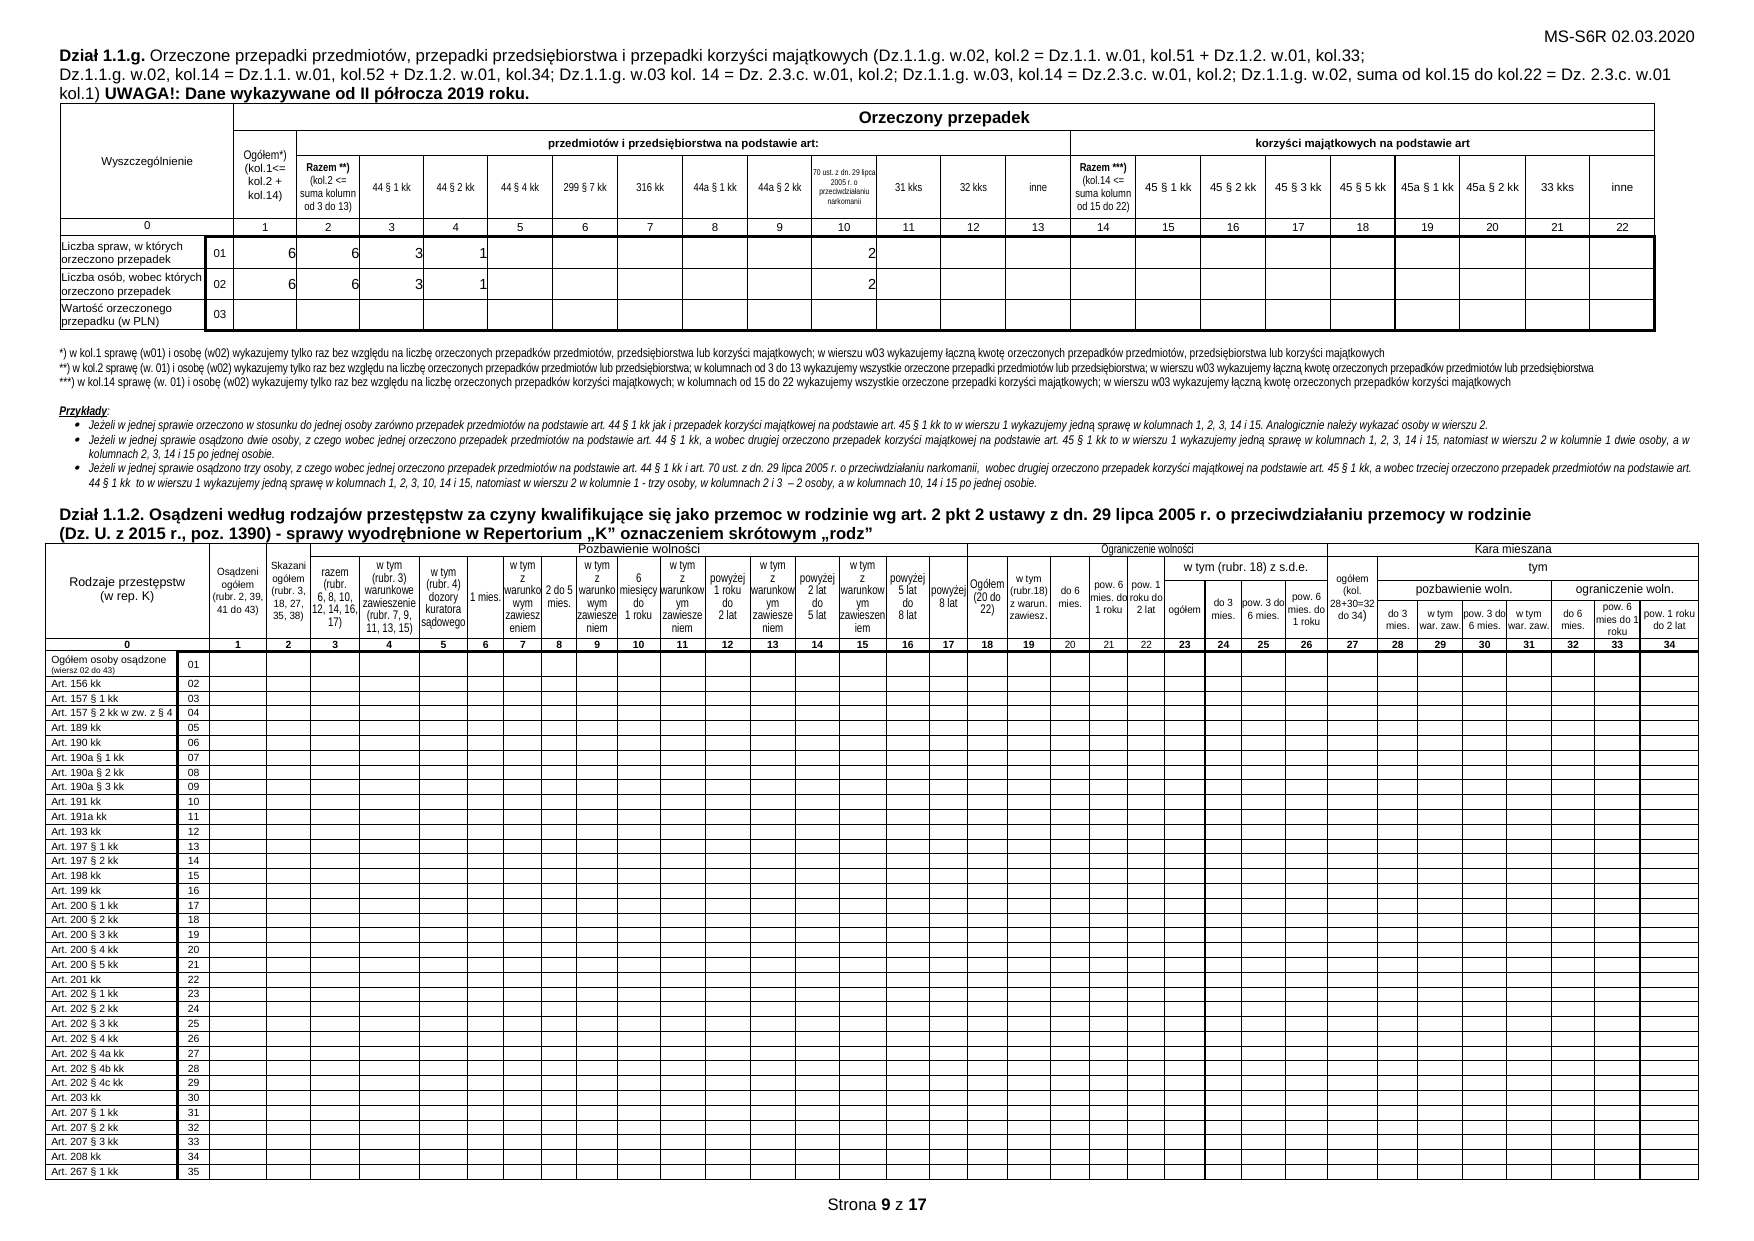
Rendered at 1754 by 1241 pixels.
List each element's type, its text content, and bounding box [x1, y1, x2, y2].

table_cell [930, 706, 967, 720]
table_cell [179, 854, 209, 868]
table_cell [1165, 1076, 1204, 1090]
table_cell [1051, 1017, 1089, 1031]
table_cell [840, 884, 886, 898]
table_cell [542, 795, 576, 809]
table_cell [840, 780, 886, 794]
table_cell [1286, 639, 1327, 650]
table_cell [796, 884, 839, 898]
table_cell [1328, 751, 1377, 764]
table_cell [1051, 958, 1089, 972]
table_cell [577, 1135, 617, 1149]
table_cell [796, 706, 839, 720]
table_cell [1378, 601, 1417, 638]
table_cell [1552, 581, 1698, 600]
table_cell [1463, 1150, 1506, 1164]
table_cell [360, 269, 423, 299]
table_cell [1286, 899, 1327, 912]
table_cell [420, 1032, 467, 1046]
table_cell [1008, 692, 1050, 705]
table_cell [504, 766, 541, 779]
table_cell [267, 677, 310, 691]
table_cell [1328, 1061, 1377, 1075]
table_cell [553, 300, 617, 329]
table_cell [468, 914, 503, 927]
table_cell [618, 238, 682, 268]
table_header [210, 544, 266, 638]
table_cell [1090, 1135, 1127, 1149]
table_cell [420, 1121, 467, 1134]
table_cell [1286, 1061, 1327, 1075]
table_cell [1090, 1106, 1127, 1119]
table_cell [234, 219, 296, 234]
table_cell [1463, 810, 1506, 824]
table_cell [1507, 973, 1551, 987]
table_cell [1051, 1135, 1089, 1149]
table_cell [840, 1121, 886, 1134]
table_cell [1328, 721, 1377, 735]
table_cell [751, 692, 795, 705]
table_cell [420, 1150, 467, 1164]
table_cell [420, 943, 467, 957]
text Dz.1.1.g. w.02, kol.14 = Dz.1.1. w.01, kol.52 + Dz.1.2. w.01, kol.34; Dz.1.1.g. w.03 kol. 14 = Dz. 2.3.c. w.01, kol.2; Dz.1.1.g. w.03, kol.14 = Dz.2.3.c. w.01, kol.2; Dz.1.1.g. w.02, suma od kol.15 do kol.22 = Dz. 2.3.c. w.01 kol.1) UWAGA!: Dane wykazywane od II półrocza 2019 roku. [59, 65, 1695, 103]
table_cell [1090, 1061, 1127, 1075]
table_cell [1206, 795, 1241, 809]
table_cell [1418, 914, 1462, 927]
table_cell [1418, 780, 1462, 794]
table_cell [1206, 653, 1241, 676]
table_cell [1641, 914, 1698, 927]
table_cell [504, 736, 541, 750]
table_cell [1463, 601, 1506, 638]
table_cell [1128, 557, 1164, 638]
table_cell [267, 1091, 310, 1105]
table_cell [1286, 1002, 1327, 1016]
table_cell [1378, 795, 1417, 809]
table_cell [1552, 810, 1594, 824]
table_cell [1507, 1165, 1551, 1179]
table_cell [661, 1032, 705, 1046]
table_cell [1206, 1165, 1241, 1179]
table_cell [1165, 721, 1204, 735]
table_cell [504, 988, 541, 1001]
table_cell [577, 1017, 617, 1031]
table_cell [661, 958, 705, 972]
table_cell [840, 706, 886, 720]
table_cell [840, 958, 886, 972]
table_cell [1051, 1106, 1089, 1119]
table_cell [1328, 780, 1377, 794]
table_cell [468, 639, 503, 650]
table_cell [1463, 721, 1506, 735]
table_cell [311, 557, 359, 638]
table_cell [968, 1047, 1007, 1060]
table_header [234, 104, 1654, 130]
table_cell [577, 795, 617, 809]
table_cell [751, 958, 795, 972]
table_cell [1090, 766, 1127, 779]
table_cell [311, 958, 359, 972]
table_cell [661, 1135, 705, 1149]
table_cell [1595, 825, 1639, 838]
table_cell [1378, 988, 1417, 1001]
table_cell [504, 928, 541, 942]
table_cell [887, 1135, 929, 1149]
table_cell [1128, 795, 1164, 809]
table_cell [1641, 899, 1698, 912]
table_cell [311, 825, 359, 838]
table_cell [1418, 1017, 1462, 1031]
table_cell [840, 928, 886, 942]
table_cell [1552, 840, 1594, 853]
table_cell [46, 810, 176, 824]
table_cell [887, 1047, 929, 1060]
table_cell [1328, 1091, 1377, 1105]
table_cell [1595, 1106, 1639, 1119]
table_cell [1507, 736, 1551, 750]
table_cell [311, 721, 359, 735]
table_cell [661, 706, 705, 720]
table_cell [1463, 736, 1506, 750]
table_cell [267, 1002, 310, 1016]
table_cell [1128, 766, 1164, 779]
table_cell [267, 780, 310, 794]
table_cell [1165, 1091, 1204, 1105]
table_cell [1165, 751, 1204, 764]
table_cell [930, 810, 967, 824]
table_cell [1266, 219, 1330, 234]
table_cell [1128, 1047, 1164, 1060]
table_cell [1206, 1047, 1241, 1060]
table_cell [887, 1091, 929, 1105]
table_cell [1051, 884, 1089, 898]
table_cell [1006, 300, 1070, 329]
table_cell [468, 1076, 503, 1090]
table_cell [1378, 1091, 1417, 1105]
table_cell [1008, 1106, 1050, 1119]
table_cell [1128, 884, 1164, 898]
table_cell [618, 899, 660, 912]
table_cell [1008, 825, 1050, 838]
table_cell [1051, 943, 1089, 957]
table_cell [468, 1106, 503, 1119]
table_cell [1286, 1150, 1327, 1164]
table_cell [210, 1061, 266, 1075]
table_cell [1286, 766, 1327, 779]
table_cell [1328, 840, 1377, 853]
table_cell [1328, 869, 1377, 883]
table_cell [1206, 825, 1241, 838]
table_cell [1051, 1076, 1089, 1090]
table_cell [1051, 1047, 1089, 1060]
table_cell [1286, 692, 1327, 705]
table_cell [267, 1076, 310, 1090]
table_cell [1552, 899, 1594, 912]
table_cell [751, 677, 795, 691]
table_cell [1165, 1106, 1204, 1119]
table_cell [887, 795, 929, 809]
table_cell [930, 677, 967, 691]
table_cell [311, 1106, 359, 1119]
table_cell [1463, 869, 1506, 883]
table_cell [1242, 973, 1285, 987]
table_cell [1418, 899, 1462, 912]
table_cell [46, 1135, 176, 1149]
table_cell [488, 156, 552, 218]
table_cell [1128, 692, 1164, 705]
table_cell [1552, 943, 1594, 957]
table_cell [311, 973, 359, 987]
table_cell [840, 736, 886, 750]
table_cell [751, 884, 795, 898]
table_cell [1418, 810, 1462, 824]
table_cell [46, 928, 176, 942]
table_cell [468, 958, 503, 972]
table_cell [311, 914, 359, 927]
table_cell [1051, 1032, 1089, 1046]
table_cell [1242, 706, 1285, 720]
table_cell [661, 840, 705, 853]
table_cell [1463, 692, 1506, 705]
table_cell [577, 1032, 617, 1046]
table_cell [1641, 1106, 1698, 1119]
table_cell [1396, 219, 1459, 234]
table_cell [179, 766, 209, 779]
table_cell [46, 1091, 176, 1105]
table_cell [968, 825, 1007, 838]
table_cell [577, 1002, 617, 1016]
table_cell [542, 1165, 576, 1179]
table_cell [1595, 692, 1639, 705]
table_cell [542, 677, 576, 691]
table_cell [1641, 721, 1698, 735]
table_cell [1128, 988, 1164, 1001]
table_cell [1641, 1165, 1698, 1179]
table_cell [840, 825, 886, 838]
list Jeżeli w jednej sprawie orzeczono w stosunku do jednej osoby zarówno przepadek przedmiotów na podstawie art. 44 § 1 kk jak i przepadek korzyści majątkowej na podstawie art. 45 § 1 kk to w wierszu 1 wykazujemy jedną sprawę w kolumnach 1, 2, 3, 14 i 15. Analogicznie należy wykazać osoby w wierszu 2. [74, 418, 1695, 432]
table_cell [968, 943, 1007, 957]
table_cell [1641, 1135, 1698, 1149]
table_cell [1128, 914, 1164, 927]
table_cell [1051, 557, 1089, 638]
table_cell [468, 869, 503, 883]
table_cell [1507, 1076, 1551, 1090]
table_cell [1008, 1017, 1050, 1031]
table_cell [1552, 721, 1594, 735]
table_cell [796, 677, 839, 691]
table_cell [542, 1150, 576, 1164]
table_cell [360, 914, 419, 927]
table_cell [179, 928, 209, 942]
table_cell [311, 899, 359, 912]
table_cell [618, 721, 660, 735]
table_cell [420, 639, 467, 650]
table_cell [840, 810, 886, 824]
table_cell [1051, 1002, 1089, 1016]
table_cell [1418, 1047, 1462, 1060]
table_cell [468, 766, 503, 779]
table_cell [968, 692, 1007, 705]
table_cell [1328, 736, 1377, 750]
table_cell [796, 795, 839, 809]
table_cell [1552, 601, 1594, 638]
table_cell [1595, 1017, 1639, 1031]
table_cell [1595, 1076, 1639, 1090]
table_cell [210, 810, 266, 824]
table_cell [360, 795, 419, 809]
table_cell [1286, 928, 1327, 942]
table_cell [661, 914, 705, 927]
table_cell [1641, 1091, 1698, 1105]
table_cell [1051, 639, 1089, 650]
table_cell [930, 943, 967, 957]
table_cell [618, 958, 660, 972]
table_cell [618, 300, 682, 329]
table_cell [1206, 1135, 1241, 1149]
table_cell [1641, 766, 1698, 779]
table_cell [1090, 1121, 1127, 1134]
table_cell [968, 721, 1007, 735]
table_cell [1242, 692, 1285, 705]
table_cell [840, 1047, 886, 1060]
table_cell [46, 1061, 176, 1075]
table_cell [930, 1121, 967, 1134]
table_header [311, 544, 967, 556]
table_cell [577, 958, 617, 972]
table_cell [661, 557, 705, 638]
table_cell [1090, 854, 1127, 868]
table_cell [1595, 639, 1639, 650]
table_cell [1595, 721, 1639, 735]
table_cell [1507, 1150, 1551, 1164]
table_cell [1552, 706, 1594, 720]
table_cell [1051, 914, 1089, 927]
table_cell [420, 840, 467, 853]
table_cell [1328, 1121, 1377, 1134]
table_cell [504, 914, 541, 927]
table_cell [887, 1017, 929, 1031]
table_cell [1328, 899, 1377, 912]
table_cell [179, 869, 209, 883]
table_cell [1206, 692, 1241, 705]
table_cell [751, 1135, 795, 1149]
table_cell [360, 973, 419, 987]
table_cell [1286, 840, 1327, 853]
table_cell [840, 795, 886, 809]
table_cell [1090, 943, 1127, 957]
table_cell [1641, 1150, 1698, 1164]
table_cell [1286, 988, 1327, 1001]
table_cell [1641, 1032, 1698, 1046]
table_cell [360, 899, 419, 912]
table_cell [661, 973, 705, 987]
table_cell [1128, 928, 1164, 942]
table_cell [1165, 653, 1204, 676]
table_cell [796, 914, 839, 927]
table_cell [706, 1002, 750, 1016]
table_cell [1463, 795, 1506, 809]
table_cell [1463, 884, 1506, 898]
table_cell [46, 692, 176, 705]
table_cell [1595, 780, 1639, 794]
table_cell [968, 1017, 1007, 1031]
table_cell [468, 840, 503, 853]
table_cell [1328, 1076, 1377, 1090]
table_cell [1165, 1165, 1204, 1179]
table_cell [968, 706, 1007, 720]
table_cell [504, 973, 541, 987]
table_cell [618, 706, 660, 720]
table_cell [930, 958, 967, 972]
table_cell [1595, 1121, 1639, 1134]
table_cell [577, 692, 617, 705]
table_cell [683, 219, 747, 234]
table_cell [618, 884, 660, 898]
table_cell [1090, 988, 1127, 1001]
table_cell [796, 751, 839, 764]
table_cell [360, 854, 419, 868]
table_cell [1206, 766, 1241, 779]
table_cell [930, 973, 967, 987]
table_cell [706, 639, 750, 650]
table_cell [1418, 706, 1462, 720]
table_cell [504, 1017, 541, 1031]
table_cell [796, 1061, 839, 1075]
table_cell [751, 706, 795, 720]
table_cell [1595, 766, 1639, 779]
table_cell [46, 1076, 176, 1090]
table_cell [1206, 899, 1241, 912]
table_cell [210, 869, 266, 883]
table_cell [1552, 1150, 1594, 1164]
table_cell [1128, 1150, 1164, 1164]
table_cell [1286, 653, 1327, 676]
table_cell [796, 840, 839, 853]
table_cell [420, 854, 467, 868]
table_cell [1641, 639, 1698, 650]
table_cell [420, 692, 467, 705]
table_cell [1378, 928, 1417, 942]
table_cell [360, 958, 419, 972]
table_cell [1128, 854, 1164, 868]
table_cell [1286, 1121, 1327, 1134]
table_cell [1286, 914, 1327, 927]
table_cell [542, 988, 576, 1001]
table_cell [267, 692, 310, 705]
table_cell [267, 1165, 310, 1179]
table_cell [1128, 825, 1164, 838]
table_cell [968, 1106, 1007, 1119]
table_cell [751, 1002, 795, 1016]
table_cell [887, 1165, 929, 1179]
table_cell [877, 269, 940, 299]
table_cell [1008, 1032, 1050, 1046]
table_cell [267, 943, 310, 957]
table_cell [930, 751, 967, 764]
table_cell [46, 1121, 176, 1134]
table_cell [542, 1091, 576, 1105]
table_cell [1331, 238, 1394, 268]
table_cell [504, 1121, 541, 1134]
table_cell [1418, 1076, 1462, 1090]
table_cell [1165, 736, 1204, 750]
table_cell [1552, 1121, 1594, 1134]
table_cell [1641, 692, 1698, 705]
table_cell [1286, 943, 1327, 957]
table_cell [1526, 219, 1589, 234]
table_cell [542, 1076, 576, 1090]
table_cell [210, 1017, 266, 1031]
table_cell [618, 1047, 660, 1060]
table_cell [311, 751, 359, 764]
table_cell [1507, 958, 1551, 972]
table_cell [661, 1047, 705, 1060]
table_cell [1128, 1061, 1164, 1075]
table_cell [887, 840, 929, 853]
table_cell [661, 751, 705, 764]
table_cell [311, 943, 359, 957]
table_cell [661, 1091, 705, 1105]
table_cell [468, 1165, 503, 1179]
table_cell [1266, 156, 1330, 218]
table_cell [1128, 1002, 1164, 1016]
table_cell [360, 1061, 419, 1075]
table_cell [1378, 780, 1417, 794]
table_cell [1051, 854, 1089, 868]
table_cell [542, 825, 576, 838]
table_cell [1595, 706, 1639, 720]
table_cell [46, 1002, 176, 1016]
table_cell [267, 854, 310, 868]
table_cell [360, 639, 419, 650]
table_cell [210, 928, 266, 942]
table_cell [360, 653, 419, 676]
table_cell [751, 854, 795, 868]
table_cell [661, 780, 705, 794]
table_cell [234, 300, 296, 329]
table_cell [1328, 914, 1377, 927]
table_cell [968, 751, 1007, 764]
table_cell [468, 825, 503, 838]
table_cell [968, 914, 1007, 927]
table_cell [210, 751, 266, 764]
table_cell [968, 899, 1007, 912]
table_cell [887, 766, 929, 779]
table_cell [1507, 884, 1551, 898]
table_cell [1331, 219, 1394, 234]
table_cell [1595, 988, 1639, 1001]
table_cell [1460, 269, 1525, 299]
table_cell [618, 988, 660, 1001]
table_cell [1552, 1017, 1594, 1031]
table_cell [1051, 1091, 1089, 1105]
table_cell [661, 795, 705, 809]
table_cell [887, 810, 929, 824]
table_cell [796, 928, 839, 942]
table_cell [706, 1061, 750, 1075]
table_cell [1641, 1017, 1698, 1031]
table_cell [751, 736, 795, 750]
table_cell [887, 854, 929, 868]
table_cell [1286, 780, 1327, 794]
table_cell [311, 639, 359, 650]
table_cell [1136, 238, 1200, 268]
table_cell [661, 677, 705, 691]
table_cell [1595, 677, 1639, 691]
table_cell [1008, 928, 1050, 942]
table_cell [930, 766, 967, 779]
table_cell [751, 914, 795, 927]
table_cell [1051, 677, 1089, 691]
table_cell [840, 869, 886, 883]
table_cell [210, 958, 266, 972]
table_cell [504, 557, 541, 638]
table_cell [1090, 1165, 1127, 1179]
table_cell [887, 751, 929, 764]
text Dział 1.1.g. Orzeczone przepadki przedmiotów, przepadki przedsiębiorstwa i przepadki korzyści majątkowych (Dz.1.1.g. w.02, kol.2 = Dz.1.1. w.01, kol.51 + Dz.1.2. w.01, kol.33; [59, 46, 1695, 65]
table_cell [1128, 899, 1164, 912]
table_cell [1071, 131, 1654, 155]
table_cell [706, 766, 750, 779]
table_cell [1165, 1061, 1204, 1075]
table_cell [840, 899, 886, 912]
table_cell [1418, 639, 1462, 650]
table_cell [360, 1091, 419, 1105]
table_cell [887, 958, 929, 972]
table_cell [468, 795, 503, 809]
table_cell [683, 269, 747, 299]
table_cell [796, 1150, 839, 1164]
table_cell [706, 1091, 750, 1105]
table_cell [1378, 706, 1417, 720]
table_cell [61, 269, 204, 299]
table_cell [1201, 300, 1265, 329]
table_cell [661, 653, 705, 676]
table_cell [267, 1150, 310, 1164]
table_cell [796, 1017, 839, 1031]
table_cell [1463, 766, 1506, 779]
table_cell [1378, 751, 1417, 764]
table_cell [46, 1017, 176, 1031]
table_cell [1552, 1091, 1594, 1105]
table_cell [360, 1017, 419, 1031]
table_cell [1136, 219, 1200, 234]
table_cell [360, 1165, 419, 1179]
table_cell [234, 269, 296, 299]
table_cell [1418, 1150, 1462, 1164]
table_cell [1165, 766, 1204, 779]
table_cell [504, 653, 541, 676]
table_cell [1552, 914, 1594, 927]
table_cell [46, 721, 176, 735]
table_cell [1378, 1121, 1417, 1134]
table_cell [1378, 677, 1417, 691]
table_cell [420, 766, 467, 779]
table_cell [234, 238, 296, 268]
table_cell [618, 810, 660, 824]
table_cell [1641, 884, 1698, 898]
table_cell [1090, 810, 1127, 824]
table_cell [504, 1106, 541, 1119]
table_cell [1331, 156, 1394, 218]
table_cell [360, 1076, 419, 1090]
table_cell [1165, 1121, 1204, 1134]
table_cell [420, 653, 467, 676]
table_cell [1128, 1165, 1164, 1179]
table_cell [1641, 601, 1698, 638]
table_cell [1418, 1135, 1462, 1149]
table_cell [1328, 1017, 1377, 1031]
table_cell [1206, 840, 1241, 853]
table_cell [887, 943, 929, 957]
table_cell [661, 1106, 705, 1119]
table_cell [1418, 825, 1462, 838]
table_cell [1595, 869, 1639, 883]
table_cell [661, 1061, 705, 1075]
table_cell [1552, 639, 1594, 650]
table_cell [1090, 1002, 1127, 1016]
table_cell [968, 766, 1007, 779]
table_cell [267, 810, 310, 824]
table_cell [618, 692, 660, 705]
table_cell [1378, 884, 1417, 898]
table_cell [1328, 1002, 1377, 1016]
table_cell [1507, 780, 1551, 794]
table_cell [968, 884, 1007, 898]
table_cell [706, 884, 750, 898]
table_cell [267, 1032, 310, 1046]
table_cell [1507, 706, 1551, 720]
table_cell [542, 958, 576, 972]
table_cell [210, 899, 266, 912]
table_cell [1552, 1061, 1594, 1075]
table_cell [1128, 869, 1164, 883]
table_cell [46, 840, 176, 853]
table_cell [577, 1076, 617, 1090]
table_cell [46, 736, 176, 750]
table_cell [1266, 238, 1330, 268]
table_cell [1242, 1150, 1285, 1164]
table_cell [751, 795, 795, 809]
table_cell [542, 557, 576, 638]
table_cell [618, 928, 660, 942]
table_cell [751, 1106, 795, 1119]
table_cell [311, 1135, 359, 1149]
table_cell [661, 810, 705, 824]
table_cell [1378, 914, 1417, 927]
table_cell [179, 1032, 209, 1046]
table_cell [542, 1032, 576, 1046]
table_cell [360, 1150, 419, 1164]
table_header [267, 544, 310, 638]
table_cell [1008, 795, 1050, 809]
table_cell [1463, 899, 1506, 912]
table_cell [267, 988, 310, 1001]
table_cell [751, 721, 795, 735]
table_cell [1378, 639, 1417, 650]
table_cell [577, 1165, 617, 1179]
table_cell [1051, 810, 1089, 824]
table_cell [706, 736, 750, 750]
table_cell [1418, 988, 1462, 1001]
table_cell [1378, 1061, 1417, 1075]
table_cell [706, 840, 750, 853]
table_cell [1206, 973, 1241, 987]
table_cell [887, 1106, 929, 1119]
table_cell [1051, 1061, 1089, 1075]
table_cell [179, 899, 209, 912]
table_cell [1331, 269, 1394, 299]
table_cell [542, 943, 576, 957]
text *) w kol.1 sprawę (w01) i osobę (w02) wykazujemy tylko raz bez względu na liczbę orzeczonych przepadków przedmiotów, przedsiębiorstwa lub korzyści majątkowych; w wierszu w03 wykazujemy łączną kwotę orzeczonych przepadków przedmiotów, przedsiębiorstwa lub korzyści majątkowych [59, 346, 1695, 361]
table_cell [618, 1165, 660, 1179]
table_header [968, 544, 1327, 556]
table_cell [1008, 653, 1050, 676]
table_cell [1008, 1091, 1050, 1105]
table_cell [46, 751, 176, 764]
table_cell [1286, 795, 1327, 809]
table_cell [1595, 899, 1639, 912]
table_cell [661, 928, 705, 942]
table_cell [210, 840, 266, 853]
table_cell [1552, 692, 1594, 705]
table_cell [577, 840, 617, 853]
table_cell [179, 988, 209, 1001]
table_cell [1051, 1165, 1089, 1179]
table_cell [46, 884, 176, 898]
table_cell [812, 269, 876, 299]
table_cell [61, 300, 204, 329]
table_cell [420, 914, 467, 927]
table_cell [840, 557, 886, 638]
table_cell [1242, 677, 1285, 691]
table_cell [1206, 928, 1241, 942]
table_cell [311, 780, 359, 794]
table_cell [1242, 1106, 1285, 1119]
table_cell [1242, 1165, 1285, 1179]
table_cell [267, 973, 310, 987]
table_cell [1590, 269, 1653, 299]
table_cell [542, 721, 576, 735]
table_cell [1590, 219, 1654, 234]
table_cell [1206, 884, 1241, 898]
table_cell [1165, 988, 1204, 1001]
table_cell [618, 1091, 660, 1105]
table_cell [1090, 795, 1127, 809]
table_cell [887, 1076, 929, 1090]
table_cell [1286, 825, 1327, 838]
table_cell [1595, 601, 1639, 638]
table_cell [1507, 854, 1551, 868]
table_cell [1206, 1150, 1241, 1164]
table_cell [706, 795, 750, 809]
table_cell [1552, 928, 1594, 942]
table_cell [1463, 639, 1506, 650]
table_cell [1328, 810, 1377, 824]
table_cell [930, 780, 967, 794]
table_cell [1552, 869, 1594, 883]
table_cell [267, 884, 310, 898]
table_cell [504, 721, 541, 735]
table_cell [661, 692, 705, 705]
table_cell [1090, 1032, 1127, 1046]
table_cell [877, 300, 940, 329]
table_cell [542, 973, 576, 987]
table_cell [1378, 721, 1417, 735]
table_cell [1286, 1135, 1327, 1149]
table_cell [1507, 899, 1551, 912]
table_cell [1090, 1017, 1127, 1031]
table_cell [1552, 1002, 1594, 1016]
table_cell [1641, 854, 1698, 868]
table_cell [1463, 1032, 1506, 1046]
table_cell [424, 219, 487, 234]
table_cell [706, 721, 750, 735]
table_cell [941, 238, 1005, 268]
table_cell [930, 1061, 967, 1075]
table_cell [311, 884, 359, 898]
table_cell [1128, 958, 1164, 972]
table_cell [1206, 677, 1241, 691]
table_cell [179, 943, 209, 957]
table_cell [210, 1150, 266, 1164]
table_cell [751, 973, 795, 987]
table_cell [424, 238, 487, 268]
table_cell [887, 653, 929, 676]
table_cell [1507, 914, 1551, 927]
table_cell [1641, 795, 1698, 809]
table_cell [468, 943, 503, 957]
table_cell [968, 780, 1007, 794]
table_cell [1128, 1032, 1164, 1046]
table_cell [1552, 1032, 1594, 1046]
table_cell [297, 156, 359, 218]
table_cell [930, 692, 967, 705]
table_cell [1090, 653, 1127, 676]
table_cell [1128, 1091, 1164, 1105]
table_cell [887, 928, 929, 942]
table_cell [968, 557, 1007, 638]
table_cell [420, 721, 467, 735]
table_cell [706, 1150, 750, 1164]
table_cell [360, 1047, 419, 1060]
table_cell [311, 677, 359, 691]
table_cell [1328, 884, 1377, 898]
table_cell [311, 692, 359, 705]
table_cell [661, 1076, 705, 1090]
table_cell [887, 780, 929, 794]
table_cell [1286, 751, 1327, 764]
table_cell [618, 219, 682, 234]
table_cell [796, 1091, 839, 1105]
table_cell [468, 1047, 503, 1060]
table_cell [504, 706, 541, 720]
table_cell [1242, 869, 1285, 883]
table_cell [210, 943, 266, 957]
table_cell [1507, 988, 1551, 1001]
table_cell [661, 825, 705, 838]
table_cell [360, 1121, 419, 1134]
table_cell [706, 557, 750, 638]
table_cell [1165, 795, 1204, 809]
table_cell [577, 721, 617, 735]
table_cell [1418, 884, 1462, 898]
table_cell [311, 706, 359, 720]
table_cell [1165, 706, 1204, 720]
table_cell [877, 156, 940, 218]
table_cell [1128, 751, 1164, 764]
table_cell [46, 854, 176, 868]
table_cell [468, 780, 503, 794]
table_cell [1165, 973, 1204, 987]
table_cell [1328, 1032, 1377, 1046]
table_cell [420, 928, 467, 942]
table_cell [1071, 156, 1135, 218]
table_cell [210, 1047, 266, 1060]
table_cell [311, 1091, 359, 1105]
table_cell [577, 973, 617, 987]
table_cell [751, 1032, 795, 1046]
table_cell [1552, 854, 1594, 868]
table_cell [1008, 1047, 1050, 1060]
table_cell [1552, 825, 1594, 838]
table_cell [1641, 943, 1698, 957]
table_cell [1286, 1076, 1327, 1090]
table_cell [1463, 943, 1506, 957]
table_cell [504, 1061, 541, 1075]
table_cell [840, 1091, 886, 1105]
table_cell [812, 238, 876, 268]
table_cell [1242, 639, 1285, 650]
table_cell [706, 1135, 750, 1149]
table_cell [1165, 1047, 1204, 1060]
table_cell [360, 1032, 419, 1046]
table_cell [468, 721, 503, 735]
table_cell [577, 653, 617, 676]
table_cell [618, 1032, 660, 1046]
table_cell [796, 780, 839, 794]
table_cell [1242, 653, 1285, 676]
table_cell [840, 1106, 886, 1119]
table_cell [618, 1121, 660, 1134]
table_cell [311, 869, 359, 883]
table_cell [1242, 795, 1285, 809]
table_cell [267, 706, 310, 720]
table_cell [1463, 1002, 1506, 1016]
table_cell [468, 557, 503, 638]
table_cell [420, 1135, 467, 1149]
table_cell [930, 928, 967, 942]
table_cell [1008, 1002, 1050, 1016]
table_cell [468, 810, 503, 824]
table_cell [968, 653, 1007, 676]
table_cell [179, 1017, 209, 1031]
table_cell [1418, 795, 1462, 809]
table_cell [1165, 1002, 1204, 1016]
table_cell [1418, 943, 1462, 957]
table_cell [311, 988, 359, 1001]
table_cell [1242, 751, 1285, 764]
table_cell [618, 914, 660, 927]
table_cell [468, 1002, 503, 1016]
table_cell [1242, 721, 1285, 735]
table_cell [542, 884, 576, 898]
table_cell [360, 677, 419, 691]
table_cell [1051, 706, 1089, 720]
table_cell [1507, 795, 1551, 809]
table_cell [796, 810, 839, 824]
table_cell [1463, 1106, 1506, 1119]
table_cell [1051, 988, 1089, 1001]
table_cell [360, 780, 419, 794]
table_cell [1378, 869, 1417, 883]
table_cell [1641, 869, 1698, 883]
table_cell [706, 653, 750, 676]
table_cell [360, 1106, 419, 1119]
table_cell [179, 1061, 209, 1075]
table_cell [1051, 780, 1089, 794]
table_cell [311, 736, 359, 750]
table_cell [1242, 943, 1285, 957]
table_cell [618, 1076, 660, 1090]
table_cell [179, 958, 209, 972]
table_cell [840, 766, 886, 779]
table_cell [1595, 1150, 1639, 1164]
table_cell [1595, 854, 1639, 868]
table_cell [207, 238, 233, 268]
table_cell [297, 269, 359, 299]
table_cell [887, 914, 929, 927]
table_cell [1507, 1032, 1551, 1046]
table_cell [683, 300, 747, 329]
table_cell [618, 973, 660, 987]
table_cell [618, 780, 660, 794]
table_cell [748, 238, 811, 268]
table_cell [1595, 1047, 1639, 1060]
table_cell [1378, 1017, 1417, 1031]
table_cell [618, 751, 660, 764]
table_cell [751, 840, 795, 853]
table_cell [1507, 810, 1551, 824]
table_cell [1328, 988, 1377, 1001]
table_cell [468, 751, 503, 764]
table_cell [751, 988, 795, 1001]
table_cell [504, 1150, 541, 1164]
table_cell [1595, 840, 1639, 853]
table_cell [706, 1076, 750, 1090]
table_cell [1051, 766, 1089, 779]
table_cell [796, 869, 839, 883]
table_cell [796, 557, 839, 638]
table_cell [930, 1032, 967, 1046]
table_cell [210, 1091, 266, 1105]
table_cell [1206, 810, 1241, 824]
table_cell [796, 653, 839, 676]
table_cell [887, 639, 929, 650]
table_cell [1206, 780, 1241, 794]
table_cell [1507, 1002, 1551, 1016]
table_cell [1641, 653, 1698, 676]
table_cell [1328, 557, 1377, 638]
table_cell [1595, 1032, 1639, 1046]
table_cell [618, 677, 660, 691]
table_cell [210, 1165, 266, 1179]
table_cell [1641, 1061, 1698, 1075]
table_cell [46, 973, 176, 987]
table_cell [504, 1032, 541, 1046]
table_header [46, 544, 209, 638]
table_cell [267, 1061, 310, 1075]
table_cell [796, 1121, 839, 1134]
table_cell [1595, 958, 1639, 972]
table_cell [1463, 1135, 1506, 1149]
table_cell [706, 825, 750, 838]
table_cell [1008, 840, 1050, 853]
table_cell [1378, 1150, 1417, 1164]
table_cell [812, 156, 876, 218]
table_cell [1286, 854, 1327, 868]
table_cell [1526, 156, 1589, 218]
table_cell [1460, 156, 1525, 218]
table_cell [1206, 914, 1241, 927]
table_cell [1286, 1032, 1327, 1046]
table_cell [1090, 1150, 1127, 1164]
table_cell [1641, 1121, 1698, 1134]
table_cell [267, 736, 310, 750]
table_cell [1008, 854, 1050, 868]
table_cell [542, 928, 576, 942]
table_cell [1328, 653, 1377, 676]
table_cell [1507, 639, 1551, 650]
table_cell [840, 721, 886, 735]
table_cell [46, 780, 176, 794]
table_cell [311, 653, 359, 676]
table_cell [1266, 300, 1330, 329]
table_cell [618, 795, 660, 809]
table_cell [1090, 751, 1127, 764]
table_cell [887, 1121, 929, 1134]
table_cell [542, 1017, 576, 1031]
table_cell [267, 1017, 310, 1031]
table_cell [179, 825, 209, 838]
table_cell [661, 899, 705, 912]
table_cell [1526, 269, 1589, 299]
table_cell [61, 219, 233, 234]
list Jeżeli w jednej sprawie osądzono trzy osoby, z czego wobec jednej orzeczono przepadek przedmiotów na podstawie art. 44 § 1 kk i art. 70 ust. z dn. 29 lipca 2005 r. o przeciwdziałaniu narkomanii, wobec drugiej orzeczono przepadek korzyści majątkowej na podstawie art. 45 § 1 kk, a wobec trzeciej orzeczono przepadek przedmiotów na podstawie art. 44 § 1 kk to w wierszu 1 wykazujemy jedną sprawę w kolumnach 1, 2, 3, 10, 14 i 15, natomiast w wierszu 2 w kolumnie 1 - trzy osoby, w kolumnach 2 i 3 – 2 osoby, a w kolumnach 10, 14 i 15 po jednej osobie. [74, 461, 1695, 490]
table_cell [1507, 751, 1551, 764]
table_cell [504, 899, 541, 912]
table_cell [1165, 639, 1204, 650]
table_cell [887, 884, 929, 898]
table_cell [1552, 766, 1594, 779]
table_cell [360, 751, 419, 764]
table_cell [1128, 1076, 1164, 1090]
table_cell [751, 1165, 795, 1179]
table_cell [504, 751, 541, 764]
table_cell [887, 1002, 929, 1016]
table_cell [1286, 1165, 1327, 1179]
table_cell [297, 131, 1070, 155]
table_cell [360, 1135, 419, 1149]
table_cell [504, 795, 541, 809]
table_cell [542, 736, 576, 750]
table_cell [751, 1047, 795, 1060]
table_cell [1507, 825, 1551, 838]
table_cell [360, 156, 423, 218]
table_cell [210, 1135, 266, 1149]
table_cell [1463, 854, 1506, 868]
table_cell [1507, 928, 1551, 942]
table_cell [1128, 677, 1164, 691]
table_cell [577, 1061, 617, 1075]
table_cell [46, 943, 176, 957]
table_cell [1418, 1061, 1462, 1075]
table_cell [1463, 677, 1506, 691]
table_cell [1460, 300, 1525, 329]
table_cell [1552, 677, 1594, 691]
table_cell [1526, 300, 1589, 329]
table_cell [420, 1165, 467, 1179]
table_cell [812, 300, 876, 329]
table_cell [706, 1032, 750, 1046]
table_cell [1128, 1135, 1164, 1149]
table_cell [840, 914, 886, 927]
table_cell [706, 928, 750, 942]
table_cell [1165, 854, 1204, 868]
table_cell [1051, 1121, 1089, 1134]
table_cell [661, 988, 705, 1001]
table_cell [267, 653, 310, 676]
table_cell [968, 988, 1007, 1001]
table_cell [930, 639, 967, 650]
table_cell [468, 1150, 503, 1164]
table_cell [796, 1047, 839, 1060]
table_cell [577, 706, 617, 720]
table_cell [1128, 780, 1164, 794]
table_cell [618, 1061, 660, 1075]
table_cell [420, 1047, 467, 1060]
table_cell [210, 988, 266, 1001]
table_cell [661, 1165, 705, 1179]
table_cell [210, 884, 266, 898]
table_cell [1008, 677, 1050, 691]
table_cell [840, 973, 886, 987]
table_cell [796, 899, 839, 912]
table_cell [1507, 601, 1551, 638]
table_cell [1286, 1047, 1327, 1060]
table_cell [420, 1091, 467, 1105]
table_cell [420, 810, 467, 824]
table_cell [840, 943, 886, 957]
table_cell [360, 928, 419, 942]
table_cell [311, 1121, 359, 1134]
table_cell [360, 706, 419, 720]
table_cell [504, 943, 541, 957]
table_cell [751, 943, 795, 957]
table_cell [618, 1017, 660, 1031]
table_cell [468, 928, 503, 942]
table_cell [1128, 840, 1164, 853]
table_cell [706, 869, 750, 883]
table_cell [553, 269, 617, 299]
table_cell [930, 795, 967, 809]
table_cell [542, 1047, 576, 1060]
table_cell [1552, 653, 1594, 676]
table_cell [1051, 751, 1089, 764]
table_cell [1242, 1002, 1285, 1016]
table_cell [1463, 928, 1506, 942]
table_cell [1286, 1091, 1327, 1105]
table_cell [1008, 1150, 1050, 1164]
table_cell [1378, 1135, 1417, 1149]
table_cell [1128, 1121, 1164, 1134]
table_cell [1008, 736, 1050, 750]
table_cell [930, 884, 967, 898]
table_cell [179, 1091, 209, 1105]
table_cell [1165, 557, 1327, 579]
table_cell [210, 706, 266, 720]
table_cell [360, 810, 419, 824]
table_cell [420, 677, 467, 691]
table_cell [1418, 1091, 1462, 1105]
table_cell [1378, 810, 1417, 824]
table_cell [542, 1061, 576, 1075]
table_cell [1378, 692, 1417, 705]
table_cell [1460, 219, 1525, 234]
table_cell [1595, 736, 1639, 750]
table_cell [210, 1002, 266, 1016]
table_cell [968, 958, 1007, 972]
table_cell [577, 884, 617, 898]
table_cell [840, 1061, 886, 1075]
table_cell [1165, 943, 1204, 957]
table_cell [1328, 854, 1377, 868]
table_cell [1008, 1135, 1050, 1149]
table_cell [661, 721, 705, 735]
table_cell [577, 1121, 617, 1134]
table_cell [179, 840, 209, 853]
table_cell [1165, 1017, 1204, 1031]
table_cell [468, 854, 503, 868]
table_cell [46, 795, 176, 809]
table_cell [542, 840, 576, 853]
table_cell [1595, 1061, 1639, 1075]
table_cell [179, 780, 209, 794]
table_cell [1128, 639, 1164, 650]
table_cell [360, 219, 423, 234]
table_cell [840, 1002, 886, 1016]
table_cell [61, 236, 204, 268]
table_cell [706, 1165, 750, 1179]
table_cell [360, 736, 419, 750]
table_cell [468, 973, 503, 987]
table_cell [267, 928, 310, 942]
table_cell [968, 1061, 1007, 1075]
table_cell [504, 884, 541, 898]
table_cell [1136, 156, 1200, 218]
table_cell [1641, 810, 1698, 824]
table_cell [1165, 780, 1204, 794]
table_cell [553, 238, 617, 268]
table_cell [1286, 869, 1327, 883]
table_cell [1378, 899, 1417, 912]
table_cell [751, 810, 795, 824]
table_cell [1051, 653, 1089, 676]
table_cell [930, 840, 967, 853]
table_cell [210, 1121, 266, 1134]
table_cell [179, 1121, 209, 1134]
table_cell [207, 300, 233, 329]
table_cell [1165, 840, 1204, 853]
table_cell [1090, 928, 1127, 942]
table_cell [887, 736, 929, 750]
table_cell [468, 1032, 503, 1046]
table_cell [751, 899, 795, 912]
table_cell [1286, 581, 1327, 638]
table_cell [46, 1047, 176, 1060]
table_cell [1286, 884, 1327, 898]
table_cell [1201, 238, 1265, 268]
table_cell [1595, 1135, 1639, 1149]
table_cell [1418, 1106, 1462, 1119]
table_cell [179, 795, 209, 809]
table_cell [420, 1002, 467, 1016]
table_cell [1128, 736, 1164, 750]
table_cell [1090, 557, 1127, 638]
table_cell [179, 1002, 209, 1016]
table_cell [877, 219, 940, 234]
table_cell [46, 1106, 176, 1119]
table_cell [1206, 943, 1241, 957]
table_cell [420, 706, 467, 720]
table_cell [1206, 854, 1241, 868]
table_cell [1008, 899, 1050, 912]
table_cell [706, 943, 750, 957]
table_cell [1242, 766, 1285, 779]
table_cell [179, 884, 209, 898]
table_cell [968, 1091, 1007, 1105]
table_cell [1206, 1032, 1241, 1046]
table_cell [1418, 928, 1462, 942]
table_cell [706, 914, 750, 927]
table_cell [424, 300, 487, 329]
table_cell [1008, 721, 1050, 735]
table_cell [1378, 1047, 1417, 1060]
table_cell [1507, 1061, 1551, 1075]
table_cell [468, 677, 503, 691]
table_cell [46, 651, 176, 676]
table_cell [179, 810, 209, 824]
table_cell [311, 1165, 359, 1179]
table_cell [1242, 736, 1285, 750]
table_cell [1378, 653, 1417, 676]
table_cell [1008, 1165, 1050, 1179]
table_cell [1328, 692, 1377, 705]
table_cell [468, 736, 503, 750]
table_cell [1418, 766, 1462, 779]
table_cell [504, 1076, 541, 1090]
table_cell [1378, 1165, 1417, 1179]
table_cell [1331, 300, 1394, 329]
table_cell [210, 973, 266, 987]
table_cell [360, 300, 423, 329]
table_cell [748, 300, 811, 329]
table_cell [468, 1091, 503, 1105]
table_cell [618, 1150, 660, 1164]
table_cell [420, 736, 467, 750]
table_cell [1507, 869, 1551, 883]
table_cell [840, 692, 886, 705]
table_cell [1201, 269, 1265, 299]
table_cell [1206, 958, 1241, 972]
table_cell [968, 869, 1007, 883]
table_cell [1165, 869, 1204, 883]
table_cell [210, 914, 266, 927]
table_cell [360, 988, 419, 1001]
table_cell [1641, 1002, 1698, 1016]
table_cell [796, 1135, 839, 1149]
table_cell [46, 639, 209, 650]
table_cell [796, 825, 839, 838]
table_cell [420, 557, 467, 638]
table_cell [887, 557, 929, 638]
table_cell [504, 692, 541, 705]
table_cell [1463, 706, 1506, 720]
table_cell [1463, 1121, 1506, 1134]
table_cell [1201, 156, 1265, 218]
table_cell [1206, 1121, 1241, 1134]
text Dział 1.1.2. Osądzeni według rodzajów przestępstw za czyny kwalifikujące się jako przemoc w rodzinie wg art. 2 pkt 2 ustawy z dn. 29 lipca 2005 r. o przeciwdziałaniu przemocy w rodzinie (Dz. U. z 2015 r., poz. 1390) - sprawy wyodrębnione w Repertorium „K” oznaczeniem skrótowym „rodz” [59, 504, 1695, 543]
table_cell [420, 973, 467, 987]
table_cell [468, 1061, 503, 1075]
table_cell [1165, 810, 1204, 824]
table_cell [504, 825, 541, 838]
text ***) w kol.14 sprawę (w. 01) i osobę (w02) wykazujemy tylko raz bez względu na liczbę orzeczonych przepadków korzyści majątkowych; w kolumnach od 15 do 22 wykazujemy wszystkie orzeczone przepadki korzyści majątkowych; w wierszu w03 wykazujemy łączną kwotę orzeczonych przepadków korzyści majątkowych [59, 375, 1695, 389]
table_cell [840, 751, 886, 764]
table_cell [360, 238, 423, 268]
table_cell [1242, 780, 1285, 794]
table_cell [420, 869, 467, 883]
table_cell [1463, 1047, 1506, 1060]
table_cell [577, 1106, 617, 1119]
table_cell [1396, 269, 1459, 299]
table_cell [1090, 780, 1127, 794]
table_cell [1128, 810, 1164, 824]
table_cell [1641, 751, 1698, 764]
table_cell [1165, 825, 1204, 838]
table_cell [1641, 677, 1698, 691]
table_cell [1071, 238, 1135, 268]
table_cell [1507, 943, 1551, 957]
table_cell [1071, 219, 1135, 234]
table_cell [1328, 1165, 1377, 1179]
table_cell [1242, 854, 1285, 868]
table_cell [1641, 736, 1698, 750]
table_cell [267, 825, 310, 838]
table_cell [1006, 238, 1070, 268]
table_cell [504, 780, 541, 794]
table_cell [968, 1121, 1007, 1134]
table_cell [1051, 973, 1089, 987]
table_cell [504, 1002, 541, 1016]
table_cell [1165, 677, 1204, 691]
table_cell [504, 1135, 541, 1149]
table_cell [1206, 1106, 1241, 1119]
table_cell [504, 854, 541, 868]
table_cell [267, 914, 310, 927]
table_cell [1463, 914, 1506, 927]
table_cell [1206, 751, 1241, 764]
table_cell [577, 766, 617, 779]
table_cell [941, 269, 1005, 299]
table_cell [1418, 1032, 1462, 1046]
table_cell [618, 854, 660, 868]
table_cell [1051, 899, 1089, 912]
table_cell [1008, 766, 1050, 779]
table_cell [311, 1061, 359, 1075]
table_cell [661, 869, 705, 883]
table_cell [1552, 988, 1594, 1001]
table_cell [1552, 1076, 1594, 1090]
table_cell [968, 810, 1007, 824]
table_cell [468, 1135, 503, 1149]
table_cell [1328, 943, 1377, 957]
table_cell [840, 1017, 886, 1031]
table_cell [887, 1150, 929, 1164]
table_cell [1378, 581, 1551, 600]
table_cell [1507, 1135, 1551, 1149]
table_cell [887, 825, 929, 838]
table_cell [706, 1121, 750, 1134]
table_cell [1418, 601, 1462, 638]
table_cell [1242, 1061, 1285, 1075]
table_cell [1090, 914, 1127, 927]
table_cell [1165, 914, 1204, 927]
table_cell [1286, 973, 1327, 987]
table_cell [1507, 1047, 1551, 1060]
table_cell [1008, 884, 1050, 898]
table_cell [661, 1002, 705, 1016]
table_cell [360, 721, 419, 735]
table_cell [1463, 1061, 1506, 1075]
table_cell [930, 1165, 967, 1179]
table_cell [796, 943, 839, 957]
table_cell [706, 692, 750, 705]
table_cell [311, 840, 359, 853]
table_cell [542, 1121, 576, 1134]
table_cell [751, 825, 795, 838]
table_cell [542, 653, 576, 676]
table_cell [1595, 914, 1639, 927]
text Przykłady: [59, 404, 1695, 418]
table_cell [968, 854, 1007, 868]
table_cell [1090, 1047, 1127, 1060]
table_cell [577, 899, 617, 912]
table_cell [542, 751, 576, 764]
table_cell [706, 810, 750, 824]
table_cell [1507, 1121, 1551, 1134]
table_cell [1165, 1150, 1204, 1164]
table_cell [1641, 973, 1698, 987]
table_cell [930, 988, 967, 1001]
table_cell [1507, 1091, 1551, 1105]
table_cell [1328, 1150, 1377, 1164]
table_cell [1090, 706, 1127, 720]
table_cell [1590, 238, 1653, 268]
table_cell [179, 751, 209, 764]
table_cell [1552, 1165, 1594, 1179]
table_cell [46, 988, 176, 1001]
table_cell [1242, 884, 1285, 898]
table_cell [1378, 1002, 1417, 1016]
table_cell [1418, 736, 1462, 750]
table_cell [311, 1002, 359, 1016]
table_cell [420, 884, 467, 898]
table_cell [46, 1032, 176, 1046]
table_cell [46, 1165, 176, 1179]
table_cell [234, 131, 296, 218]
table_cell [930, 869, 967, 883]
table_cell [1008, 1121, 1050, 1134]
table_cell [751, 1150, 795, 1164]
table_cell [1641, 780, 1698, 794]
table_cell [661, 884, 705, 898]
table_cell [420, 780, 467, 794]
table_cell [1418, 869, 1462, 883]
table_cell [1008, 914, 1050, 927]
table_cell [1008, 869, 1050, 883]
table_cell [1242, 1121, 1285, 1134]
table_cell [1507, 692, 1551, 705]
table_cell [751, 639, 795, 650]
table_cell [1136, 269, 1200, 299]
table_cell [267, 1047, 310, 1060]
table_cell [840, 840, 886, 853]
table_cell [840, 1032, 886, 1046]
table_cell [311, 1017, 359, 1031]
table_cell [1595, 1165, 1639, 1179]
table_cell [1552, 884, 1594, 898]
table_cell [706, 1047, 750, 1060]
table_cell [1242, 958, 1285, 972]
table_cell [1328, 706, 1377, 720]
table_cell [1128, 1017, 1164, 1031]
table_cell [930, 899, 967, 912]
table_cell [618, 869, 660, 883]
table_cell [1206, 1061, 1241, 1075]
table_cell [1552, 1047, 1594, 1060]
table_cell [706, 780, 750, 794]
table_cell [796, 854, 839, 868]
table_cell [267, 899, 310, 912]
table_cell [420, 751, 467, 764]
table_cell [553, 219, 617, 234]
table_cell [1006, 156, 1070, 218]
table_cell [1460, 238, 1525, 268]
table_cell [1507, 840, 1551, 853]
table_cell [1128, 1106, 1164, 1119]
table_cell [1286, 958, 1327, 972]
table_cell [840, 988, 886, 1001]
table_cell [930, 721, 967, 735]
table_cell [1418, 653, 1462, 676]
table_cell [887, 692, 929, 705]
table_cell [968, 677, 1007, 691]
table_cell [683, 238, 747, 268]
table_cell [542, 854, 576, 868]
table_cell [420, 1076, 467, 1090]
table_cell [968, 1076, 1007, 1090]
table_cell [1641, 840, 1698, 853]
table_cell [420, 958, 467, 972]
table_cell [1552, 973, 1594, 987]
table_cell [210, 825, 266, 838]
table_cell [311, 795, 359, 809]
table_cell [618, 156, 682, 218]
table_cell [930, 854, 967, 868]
list Jeżeli w jednej sprawie osądzono dwie osoby, z czego wobec jednej orzeczono przepadek przedmiotów na podstawie art. 44 § 1 kk, a wobec drugiej orzeczono przepadek korzyści majątkowej na podstawie art. 45 § 1 kk to w wierszu 1 wykazujemy jedną sprawę w kolumnach 1, 2, 3, 14 i 15, natomiast w wierszu 2 w kolumnie 1 dwie osoby, a w kolumnach 2, 3, 14 i 15 po jednej osobie. [74, 432, 1695, 461]
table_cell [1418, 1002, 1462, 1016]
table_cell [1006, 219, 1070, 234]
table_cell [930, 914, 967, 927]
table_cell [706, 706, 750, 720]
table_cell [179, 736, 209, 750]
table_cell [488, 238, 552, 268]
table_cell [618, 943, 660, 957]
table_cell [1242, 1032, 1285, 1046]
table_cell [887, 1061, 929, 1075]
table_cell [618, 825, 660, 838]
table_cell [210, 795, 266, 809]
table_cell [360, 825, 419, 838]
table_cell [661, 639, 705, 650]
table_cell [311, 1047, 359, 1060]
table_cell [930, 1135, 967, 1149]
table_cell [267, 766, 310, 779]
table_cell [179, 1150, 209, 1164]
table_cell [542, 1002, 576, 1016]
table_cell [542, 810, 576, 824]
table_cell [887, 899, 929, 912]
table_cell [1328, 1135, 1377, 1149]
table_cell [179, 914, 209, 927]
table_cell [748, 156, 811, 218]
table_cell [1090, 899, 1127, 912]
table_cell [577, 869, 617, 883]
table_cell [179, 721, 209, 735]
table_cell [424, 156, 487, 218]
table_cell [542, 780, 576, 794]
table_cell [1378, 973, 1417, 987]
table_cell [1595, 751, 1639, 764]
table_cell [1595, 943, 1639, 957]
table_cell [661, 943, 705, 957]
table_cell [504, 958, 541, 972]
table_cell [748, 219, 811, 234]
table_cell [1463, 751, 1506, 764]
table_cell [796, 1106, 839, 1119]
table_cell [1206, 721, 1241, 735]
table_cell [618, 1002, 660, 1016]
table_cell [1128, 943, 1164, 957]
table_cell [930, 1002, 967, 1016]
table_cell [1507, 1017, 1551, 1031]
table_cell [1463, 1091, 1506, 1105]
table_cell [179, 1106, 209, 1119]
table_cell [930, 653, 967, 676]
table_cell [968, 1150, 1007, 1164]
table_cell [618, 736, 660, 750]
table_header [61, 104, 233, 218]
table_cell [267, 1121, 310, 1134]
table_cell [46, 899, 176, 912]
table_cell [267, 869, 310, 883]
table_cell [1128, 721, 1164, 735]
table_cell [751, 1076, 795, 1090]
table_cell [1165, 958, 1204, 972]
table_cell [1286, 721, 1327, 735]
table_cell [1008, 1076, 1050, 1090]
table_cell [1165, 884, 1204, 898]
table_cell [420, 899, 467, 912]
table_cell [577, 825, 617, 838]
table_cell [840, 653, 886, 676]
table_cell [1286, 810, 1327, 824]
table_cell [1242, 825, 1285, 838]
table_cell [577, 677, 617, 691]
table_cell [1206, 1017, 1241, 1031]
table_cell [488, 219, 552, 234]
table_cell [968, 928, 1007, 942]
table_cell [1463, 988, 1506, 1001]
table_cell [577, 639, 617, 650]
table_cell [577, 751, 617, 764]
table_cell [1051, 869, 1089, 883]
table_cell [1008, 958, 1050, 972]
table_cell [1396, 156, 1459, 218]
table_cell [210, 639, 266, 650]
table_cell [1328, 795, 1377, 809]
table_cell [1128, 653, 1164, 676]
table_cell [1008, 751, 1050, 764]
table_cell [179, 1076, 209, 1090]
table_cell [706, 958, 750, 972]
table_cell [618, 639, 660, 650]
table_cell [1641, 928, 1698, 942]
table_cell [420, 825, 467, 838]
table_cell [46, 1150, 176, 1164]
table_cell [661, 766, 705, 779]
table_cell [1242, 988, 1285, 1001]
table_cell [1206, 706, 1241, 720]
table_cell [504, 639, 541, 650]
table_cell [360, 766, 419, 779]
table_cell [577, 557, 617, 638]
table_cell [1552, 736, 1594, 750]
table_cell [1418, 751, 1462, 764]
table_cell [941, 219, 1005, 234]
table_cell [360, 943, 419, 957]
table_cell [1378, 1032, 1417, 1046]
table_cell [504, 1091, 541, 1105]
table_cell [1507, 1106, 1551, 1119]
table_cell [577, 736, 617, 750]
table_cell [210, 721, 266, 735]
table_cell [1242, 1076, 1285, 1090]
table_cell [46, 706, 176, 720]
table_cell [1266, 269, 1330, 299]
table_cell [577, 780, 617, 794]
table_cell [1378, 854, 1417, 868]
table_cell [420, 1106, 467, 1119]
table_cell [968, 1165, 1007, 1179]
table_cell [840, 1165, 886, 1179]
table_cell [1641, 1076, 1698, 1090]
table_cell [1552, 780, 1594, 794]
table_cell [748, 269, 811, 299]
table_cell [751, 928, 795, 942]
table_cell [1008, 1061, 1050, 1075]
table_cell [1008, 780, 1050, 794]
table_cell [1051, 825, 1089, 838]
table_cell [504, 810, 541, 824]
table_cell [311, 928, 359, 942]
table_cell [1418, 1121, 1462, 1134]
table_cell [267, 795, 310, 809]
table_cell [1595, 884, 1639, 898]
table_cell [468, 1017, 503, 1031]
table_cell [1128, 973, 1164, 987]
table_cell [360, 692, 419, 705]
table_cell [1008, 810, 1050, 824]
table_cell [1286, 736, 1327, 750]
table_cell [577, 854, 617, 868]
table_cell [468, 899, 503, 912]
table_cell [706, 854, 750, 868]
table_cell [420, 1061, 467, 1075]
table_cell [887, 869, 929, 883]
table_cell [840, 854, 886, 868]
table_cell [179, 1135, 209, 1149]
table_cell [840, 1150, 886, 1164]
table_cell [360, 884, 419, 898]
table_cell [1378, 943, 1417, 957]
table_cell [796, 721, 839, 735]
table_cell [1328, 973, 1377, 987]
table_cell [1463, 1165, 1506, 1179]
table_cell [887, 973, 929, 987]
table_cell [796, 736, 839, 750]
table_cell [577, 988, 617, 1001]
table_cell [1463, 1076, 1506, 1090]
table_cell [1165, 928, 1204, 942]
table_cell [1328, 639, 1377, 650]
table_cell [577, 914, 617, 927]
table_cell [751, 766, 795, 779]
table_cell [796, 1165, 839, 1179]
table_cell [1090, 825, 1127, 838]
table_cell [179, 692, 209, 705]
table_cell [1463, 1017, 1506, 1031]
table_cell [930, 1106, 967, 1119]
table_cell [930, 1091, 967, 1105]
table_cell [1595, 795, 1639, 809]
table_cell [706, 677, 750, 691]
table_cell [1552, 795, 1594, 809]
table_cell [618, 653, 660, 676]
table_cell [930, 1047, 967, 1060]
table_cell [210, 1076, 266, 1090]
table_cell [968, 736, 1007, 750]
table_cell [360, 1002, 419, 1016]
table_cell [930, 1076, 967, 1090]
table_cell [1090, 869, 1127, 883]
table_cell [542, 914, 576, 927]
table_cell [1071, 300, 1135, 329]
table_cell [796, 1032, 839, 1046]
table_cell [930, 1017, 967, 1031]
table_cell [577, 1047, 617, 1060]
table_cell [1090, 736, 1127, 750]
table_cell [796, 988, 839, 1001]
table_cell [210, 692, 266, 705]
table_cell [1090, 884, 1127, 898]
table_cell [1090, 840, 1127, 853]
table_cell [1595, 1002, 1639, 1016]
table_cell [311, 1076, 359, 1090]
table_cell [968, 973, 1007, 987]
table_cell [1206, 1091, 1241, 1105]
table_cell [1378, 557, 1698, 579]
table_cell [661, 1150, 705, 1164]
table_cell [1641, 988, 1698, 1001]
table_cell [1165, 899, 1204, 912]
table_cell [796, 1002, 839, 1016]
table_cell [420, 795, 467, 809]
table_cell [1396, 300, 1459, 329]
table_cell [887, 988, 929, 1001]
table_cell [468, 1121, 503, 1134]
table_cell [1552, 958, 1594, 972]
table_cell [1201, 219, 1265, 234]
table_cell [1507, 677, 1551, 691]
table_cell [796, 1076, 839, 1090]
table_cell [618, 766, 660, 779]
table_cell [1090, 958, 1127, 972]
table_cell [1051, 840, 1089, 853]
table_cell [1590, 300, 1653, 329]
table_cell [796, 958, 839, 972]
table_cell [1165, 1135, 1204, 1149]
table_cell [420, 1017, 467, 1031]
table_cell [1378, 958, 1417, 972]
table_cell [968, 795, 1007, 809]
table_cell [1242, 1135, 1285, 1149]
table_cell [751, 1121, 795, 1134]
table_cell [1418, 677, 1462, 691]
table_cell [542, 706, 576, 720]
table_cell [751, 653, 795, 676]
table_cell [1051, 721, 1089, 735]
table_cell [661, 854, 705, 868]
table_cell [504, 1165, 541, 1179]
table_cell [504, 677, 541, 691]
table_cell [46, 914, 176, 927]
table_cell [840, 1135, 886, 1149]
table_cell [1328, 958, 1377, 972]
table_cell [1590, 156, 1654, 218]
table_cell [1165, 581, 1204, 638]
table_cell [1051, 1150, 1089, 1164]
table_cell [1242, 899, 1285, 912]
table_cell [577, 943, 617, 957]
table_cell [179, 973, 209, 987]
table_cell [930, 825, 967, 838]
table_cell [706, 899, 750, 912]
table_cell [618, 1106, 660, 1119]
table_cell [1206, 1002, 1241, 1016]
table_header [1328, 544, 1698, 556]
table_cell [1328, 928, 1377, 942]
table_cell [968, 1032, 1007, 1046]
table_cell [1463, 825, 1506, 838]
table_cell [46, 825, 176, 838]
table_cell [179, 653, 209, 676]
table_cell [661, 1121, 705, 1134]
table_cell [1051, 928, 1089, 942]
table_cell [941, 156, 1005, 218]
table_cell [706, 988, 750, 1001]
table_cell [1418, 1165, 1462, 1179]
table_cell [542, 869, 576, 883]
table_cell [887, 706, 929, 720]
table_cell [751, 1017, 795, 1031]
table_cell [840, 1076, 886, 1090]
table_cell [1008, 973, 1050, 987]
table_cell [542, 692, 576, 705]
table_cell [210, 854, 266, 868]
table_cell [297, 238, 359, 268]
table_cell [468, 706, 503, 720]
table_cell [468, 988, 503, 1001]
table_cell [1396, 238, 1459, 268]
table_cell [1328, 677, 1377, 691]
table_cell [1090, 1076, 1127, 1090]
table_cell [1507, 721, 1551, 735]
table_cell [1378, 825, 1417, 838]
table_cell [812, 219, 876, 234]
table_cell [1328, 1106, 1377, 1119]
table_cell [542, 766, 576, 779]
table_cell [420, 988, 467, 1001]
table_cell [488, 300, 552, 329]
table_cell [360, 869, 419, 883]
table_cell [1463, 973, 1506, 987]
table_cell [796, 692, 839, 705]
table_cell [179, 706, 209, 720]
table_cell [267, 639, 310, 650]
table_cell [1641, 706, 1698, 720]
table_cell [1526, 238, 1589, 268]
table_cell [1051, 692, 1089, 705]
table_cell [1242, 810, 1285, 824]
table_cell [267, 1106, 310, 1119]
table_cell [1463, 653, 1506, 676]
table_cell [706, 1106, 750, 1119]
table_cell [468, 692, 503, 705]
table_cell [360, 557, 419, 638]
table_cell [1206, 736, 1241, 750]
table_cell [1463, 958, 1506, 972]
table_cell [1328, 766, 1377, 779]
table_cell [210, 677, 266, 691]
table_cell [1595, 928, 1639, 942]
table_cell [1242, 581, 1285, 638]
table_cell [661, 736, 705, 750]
text **) w kol.2 sprawę (w. 01) i osobę (w02) wykazujemy tylko raz bez względu na liczbę orzeczonych przepadków przedmiotów lub przedsiębiorstwa; w kolumnach od 3 do 13 wykazujemy wszystkie orzeczone przepadki przedmiotów lub przedsiębiorstwa; w wierszu w03 wykazujemy łączną kwotę orzeczonych przepadków przedmiotów lub przedsiębiorstwa [59, 361, 1695, 375]
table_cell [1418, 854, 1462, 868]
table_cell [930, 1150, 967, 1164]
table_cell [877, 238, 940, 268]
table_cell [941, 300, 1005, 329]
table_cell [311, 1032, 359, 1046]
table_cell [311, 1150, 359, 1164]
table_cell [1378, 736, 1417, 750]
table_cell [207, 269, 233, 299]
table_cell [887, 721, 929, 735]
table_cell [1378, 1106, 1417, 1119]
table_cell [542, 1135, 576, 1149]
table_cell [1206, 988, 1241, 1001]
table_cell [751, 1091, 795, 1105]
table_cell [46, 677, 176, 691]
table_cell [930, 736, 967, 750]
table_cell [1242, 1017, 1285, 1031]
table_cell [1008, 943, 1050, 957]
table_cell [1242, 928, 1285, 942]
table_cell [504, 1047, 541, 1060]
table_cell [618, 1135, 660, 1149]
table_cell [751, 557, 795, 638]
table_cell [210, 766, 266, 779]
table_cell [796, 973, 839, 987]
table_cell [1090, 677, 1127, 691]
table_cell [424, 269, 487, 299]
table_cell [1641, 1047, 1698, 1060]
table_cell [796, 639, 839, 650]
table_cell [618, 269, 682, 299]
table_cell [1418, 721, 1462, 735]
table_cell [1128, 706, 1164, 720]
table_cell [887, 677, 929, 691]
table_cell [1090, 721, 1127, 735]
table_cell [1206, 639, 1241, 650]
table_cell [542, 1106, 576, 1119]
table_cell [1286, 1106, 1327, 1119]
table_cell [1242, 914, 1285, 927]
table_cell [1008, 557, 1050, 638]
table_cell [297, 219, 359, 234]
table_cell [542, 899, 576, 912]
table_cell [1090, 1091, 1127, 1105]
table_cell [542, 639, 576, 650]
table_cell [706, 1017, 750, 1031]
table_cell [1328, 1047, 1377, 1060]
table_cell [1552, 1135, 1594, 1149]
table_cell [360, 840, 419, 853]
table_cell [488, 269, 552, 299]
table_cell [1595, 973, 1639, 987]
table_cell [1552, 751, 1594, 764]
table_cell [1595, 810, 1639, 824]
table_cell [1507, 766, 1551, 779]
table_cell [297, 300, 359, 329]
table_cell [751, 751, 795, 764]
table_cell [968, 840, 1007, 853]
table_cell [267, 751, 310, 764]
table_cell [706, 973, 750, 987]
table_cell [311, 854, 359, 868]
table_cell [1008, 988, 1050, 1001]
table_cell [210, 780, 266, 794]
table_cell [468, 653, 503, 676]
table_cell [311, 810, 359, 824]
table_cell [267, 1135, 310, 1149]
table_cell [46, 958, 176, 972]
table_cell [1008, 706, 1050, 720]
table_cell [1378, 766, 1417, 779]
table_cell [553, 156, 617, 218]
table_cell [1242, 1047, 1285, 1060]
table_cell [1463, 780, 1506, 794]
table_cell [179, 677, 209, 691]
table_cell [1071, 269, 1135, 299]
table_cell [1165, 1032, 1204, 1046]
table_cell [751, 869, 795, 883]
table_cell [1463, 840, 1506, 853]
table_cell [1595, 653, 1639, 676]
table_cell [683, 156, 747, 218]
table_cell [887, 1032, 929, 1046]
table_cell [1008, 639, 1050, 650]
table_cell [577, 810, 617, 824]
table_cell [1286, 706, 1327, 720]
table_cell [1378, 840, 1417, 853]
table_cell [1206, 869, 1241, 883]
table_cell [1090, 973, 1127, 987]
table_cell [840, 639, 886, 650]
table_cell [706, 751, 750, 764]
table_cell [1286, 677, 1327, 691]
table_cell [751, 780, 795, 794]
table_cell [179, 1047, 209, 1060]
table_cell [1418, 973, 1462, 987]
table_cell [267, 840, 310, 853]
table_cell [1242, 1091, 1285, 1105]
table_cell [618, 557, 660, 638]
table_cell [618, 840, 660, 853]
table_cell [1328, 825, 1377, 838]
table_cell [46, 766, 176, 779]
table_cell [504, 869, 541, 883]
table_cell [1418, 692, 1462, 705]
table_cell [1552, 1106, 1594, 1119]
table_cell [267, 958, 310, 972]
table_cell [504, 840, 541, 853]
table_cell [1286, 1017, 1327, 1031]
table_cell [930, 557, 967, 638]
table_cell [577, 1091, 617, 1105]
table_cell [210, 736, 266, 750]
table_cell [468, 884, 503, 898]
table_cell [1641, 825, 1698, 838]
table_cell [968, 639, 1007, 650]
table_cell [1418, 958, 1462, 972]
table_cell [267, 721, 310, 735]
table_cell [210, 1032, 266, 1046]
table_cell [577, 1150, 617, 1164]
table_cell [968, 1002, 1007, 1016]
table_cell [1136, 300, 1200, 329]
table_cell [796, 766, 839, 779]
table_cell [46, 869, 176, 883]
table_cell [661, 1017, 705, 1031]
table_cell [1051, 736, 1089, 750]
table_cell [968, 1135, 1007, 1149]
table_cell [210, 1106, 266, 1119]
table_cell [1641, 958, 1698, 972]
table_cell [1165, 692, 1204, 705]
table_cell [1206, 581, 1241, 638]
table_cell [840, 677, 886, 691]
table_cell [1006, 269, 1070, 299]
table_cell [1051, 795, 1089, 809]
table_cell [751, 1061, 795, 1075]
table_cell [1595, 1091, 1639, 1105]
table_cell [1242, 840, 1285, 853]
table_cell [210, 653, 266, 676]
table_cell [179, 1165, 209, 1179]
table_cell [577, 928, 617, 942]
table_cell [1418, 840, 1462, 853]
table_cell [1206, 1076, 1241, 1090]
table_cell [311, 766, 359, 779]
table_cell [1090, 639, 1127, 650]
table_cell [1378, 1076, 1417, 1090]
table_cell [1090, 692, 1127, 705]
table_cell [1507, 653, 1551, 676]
